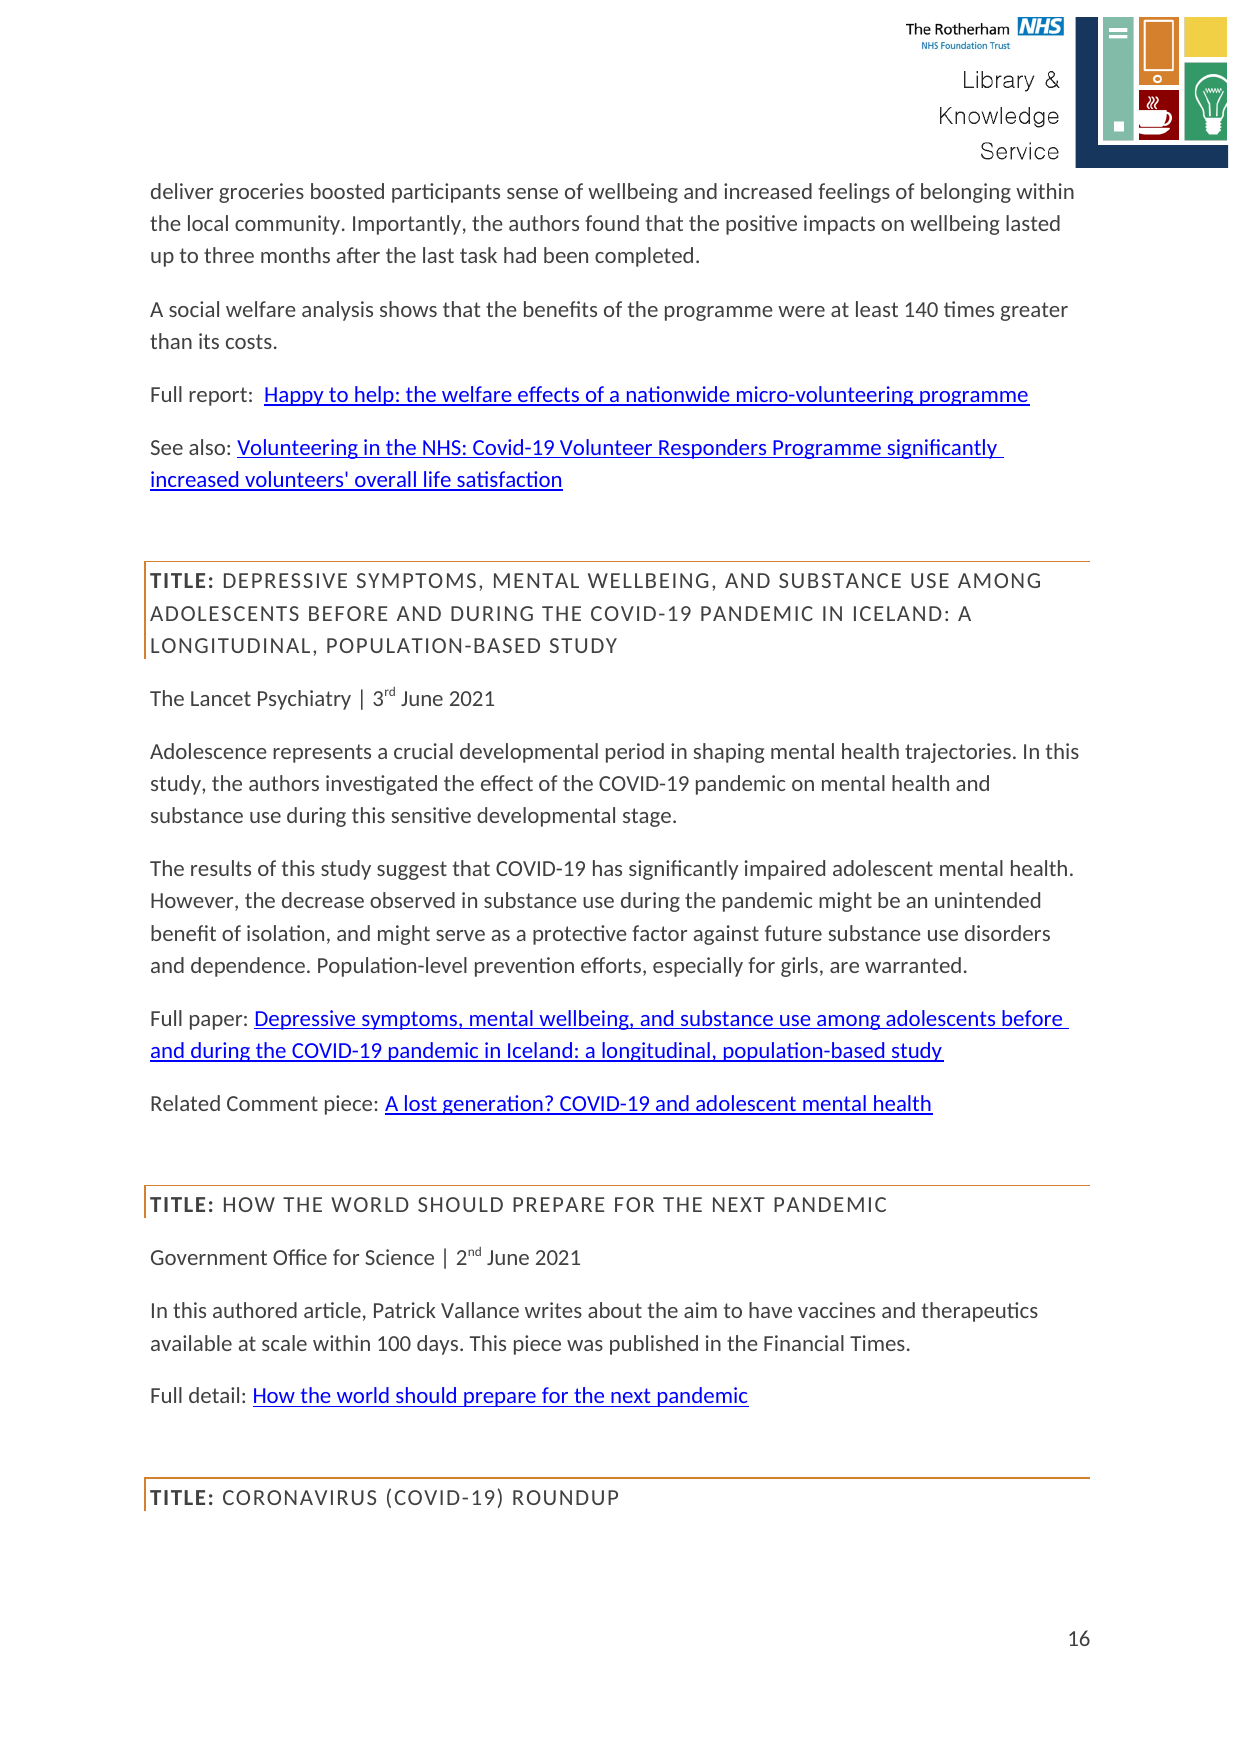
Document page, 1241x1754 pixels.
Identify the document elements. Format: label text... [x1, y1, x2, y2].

text Title: Depressive symptoms, mental wellbeing, and substance use among adolescents before and during the COVID-19 pandemic in Iceland: a longitudinal, population-based study [146, 562, 1090, 659]
text Government Office for Science | 2nd June 2021 [150, 1243, 1090, 1271]
text The results of this study suggest that COVID-19 has significantly impaired adolescent mental health. However, the decrease observed in substance use during the pandemic might be an unintended benefit of isolation, and might serve as a protective factor against future substance use disorders and dependence. Population-level prevention efforts, especially for girls, are warranted. [150, 854, 1090, 979]
text Title: Coronavirus (COVID-19) roundup [146, 1479, 1090, 1511]
text The Lancet Psychiatry | 3rd June 2021 [150, 684, 1090, 712]
text See also: Volunteering in the NHS: Covid-19 Volunteer Responders Programme significantly increased volunteers' overall life satisfaction [150, 433, 1090, 525]
text Full report: Happy to help: the welfare effects of a nationwide micro-volunteering programme [150, 380, 1090, 408]
text Full paper: Depressive symptoms, mental wellbeing, and substance use among adolescents before and during the COVID-19 pandemic in Iceland: a longitudinal, population-based study [150, 1004, 1090, 1064]
text Title: How the world should prepare for the next pandemic [146, 1186, 1090, 1218]
text Adolescence represents a crucial developmental period in shaping mental health trajectories. In this study, the authors investigated the effect of the COVID-19 pandemic on mental health and substance use during this sensitive developmental stage. [150, 737, 1090, 829]
text A social welfare analysis shows that the benefits of the programme were at least 140 times greater than its costs. [150, 295, 1090, 355]
text Related Comment piece: A lost generation? COVID-19 and adolescent mental health [150, 1089, 1090, 1149]
text Full detail: How the world should prepare for the next pandemic [150, 1382, 1090, 1442]
text In this authored article, Patrick Vallance writes about the aim to have vaccines and therapeutics available at scale within 100 days. This piece was published in the Financial Times. [150, 1296, 1090, 1357]
picture [902, 17, 1229, 177]
